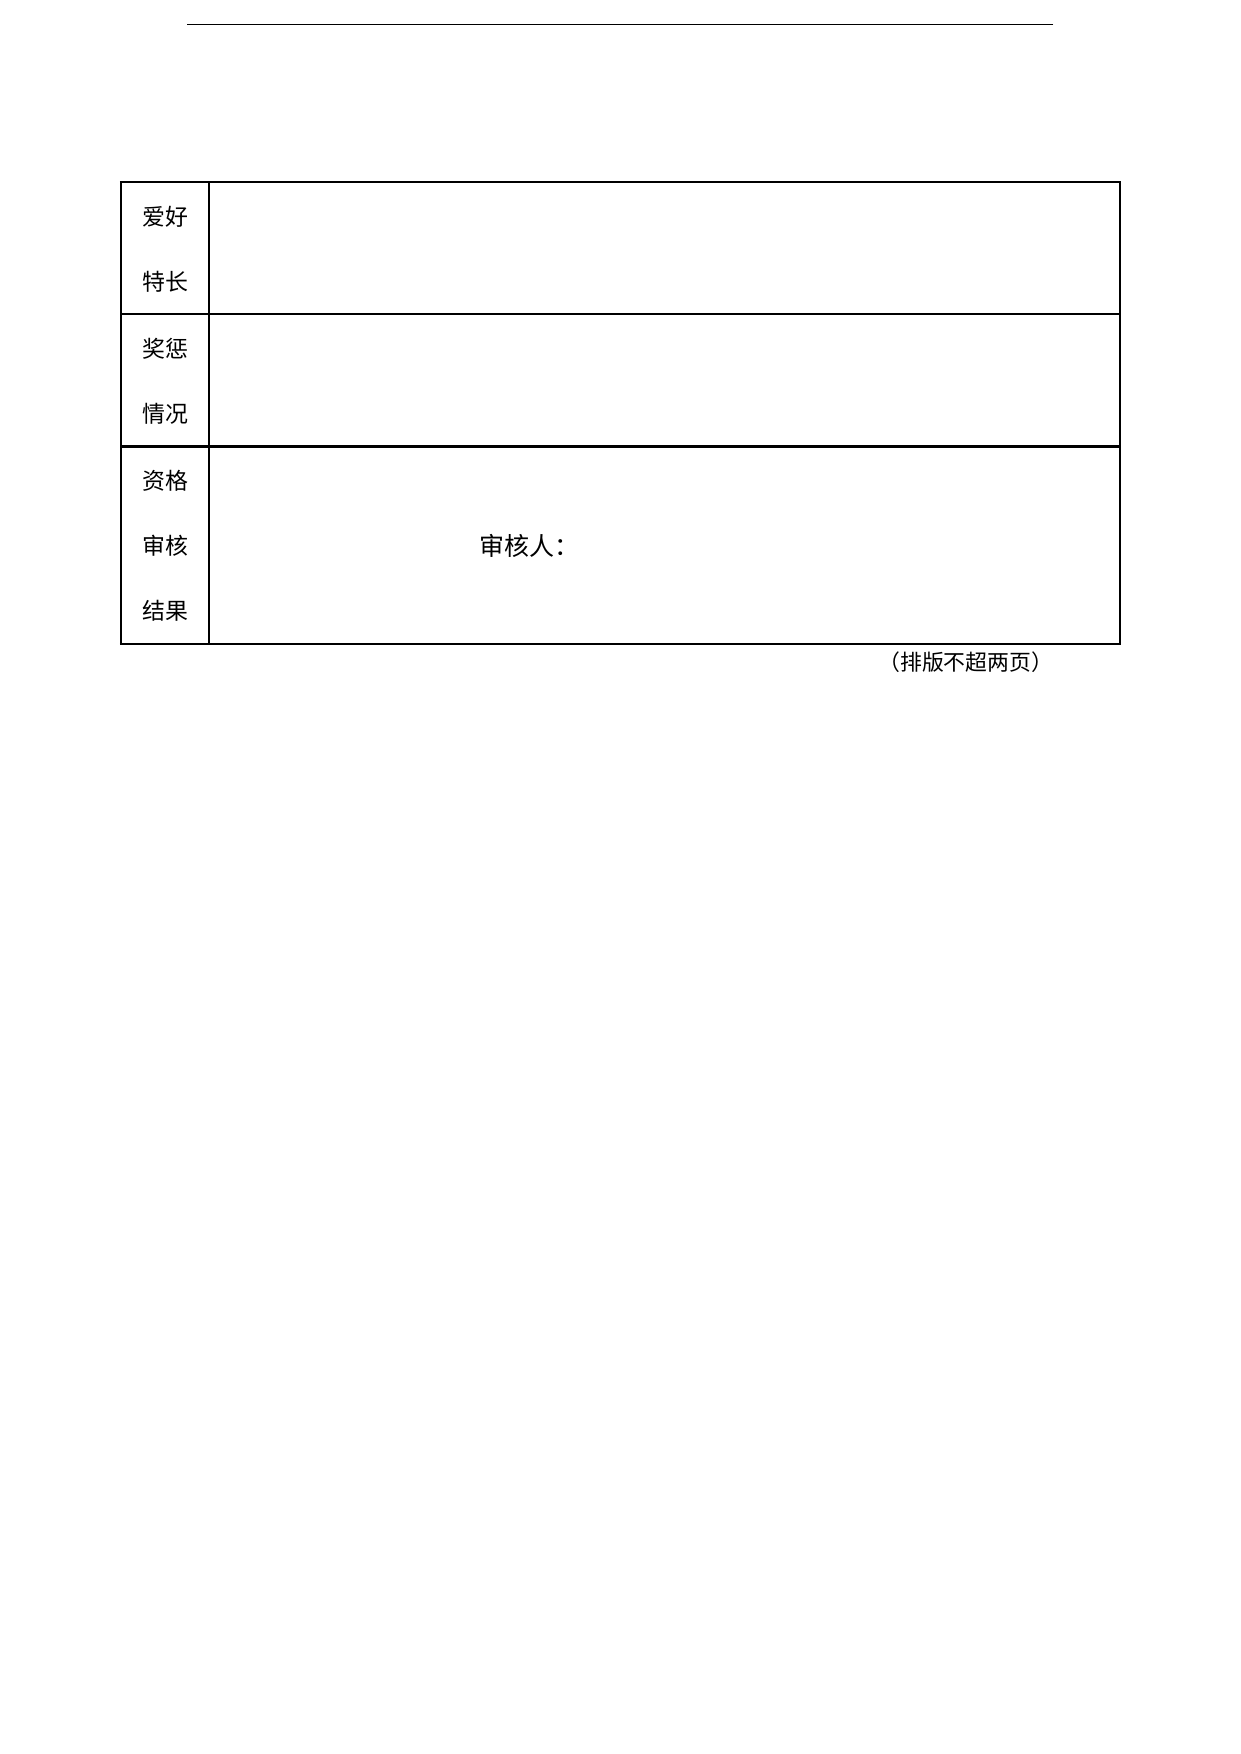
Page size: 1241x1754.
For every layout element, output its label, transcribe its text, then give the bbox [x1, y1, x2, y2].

table_cell 审核人： [210, 448, 1119, 642]
table_cell [210, 183, 1119, 313]
table_cell 爱好 特长 [122, 183, 208, 313]
text （排版不超两页） [187, 645, 1053, 677]
table_cell [210, 315, 1119, 445]
table_cell 奖惩 情况 [122, 315, 208, 445]
table_cell 资格审核结果 [122, 448, 208, 642]
